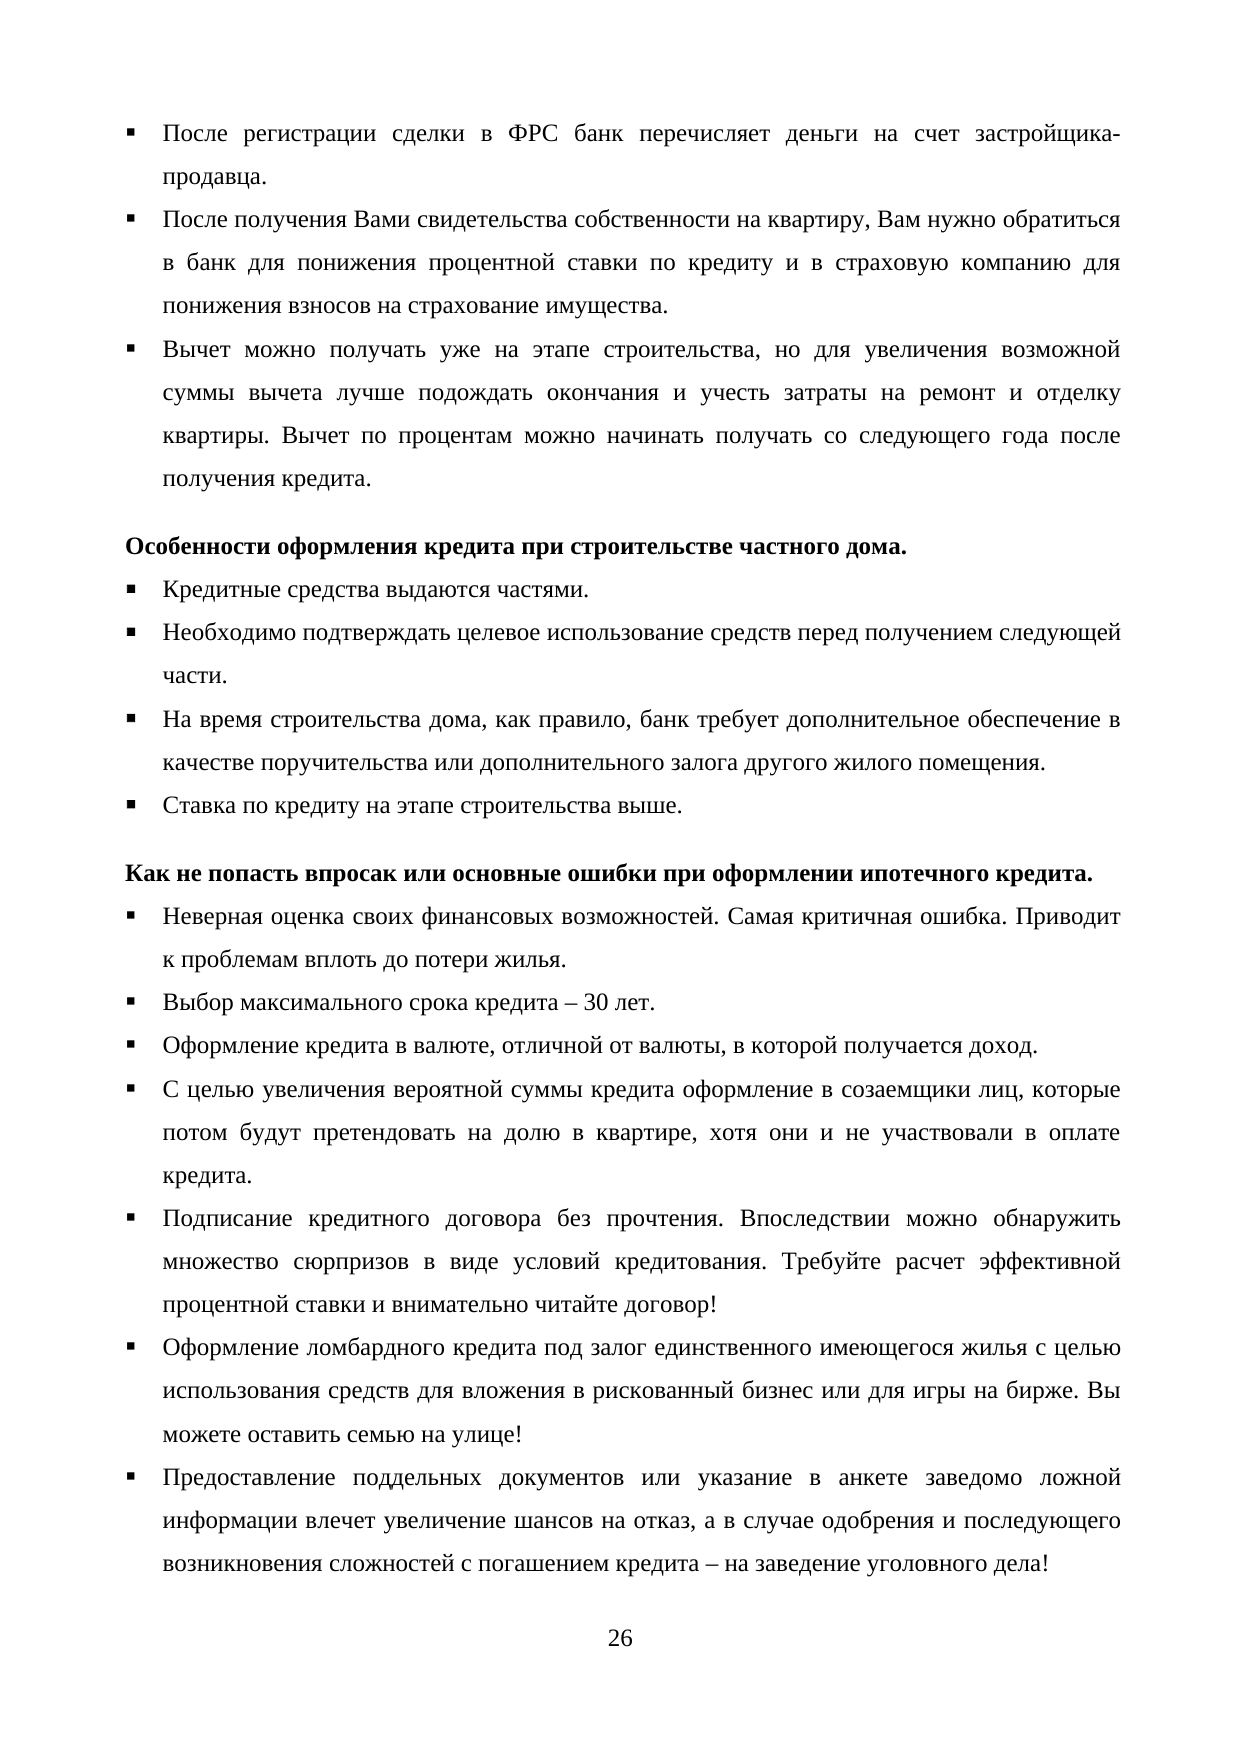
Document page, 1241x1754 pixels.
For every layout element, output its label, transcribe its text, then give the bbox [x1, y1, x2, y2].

list Оформление ломбардного кредита под залог единственного имеющегося жилья с целью использования средств для вложения в рискованный бизнес или для игры на бирже. Вы можете оставить семью на улице! [125, 1332, 1122, 1447]
list Выбор максимального срока кредита – 30 лет. [125, 987, 1122, 1016]
list Подписание кредитного договора без прочтения. Впоследствии можно обнаружить множество сюрпризов в виде условий кредитования. Требуйте расчет эффективной процентной ставки и внимательно читайте договор! [125, 1203, 1122, 1318]
text Как не попасть впросак или основные ошибки при оформлении ипотечного кредита. [125, 858, 1122, 887]
list Оформление кредита в валюте, отличной от валюты, в которой получается доход. [125, 1031, 1122, 1059]
list После регистрации сделки в ФРС банк перечисляет деньги на счет застройщика-продавца. [125, 118, 1122, 190]
list Неверная оценка своих финансовых возможностей. Самая критичная ошибка. Приводит к проблемам вплоть до потери жилья. [125, 901, 1122, 973]
list Кредитные средства выдаются частями. [125, 574, 1122, 603]
list Предоставление поддельных документов или указание в анкете заведомо ложной информации влечет увеличение шансов на отказ, а в случае одобрения и последующего возникновения сложностей с погашением кредита – на заведение уголовного дела! [125, 1462, 1122, 1577]
list С целью увеличения вероятной суммы кредита оформление в созаемщики лиц, которые потом будут претендовать на долю в квартире, хотя они и не участвовали в оплате кредита. [125, 1074, 1122, 1189]
list Ставка по кредиту на этапе строительства выше. [125, 790, 1122, 819]
list На время строительства дома, как правило, банк требует дополнительное обеспечение в качестве поручительства или дополнительного залога другого жилого помещения. [125, 704, 1122, 776]
text Особенности оформления кредита при строительстве частного дома. [125, 531, 1122, 560]
list Вычет можно получать уже на этапе строительства, но для увеличения возможной суммы вычета лучше подождать окончания и учесть затраты на ремонт и отделку квартиры. Вычет по процентам можно начинать получать со следующего года после получения кредита. [125, 334, 1122, 492]
list Необходимо подтверждать целевое использование средств перед получением следующей части. [125, 617, 1122, 689]
list После получения Вами свидетельства собственности на квартиру, Вам нужно обратиться в банк для понижения процентной ставки по кредиту и в страховую компанию для понижения взносов на страхование имущества. [125, 204, 1122, 319]
